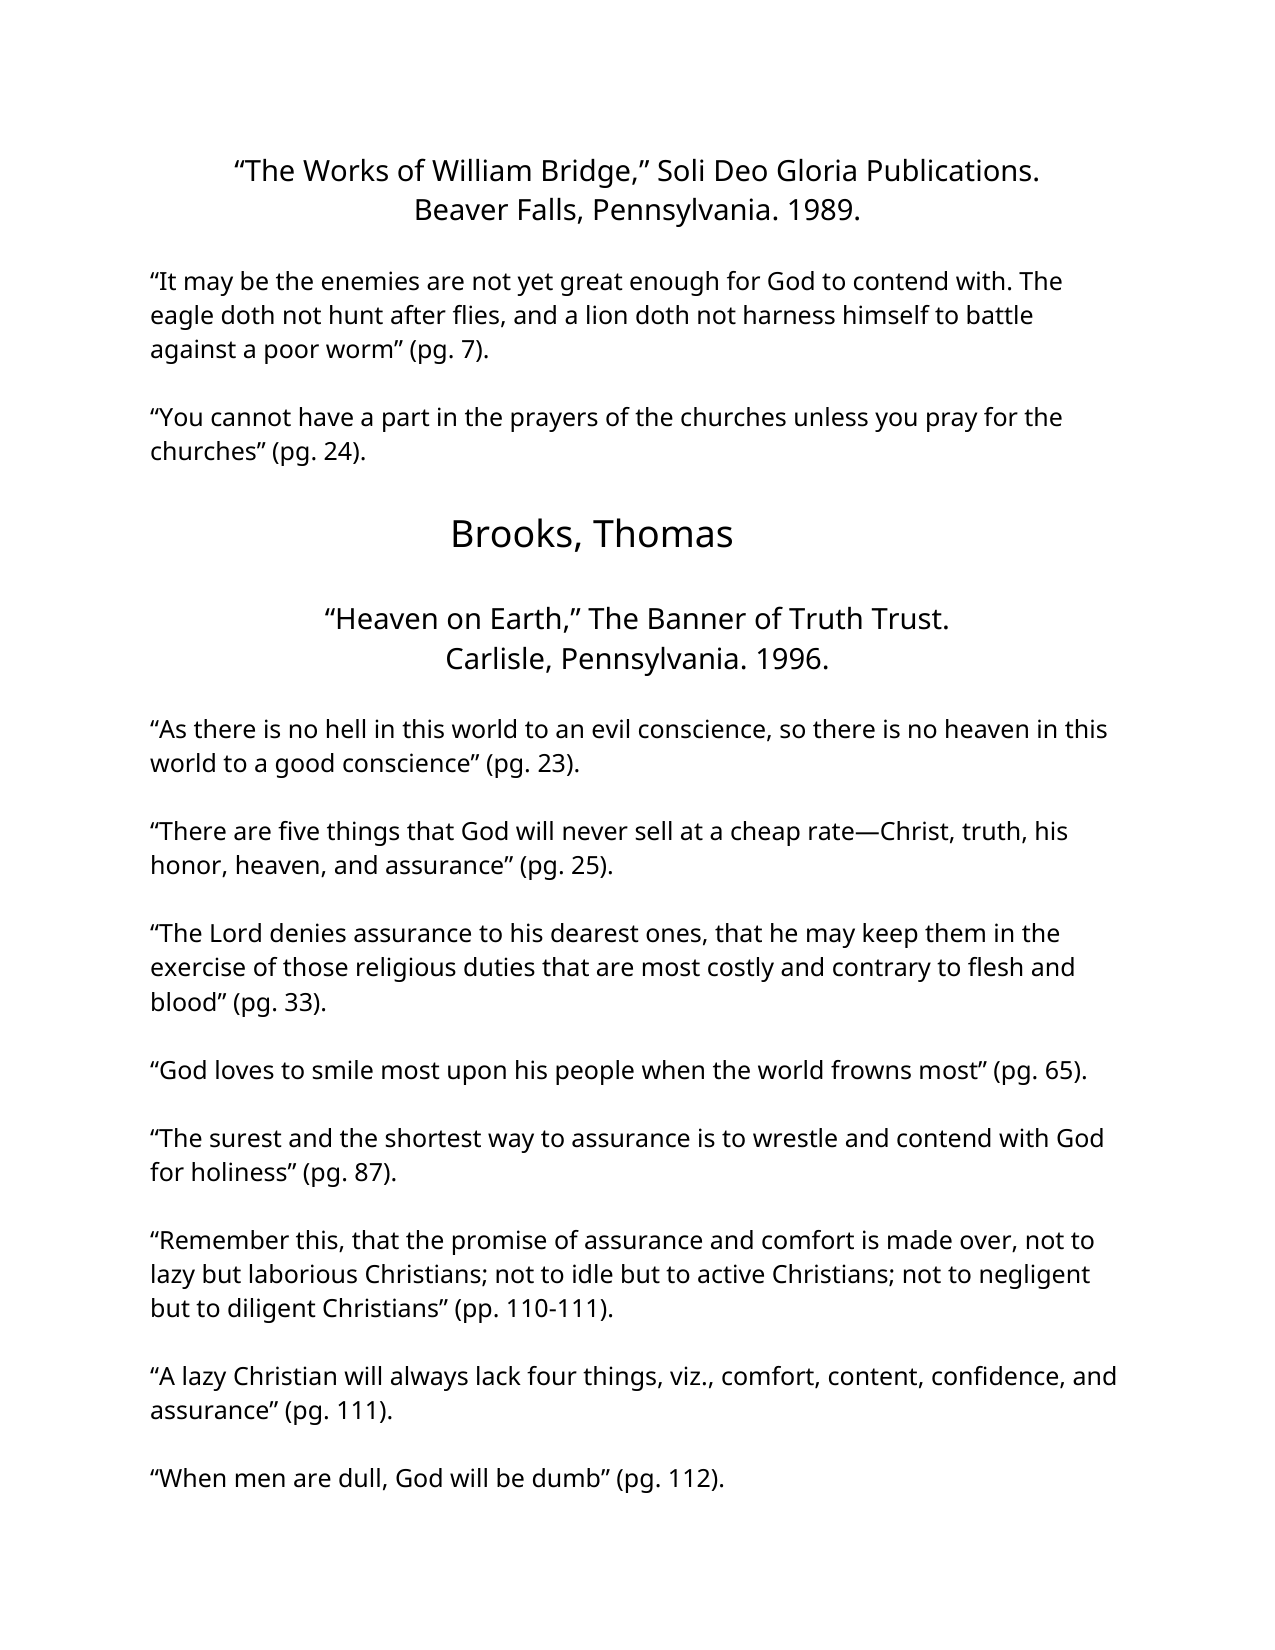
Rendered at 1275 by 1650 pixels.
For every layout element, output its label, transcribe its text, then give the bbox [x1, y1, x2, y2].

text “God loves to smile most upon his people when the world frowns most” (pg. 65). [150, 1052, 1125, 1086]
text “A lazy Christian will always lack four things, viz., comfort, content, confidence, and assurance” (pg. 111). [150, 1359, 1125, 1427]
text “When men are dull, God will be dumb” (pg. 112). [150, 1461, 1125, 1495]
text Carlisle, Pennsylvania. 1996. [150, 638, 1125, 678]
text Beaver Falls, Pennsylvania. 1989. [150, 190, 1125, 229]
text “Heaven on Earth,” The Banner of Truth Trust. [150, 598, 1125, 638]
text Brooks, Thomas [150, 507, 1125, 558]
text “The Works of William Bridge,” Soli Deo Gloria Publications. [150, 150, 1125, 190]
text “It may be the enemies are not yet great enough for God to contend with. The eagle doth not hunt after flies, and a lion doth not harness himself to battle against a poor worm” (pg. 7). [150, 263, 1125, 366]
text “Remember this, that the promise of assurance and comfort is made over, not to lazy but laborious Christians; not to idle but to active Christians; not to negligent but to diligent Christians” (pp. 110-111). [150, 1223, 1125, 1325]
text “The Lord denies assurance to his dearest ones, that he may keep them in the exercise of those religious duties that are most costly and contrary to flesh and blood” (pg. 33). [150, 916, 1125, 1018]
text “As there is no hell in this world to an evil conscience, so there is no heaven in this world to a good conscience” (pg. 23). [150, 712, 1125, 780]
text “The surest and the shortest way to assurance is to wrestle and contend with God for holiness” (pg. 87). [150, 1120, 1125, 1188]
text “You cannot have a part in the prayers of the churches unless you pray for the churches” (pg. 24). [150, 400, 1125, 468]
text “There are five things that God will never sell at a cheap rate—Christ, truth, his honor, heaven, and assurance” (pg. 25). [150, 814, 1125, 882]
